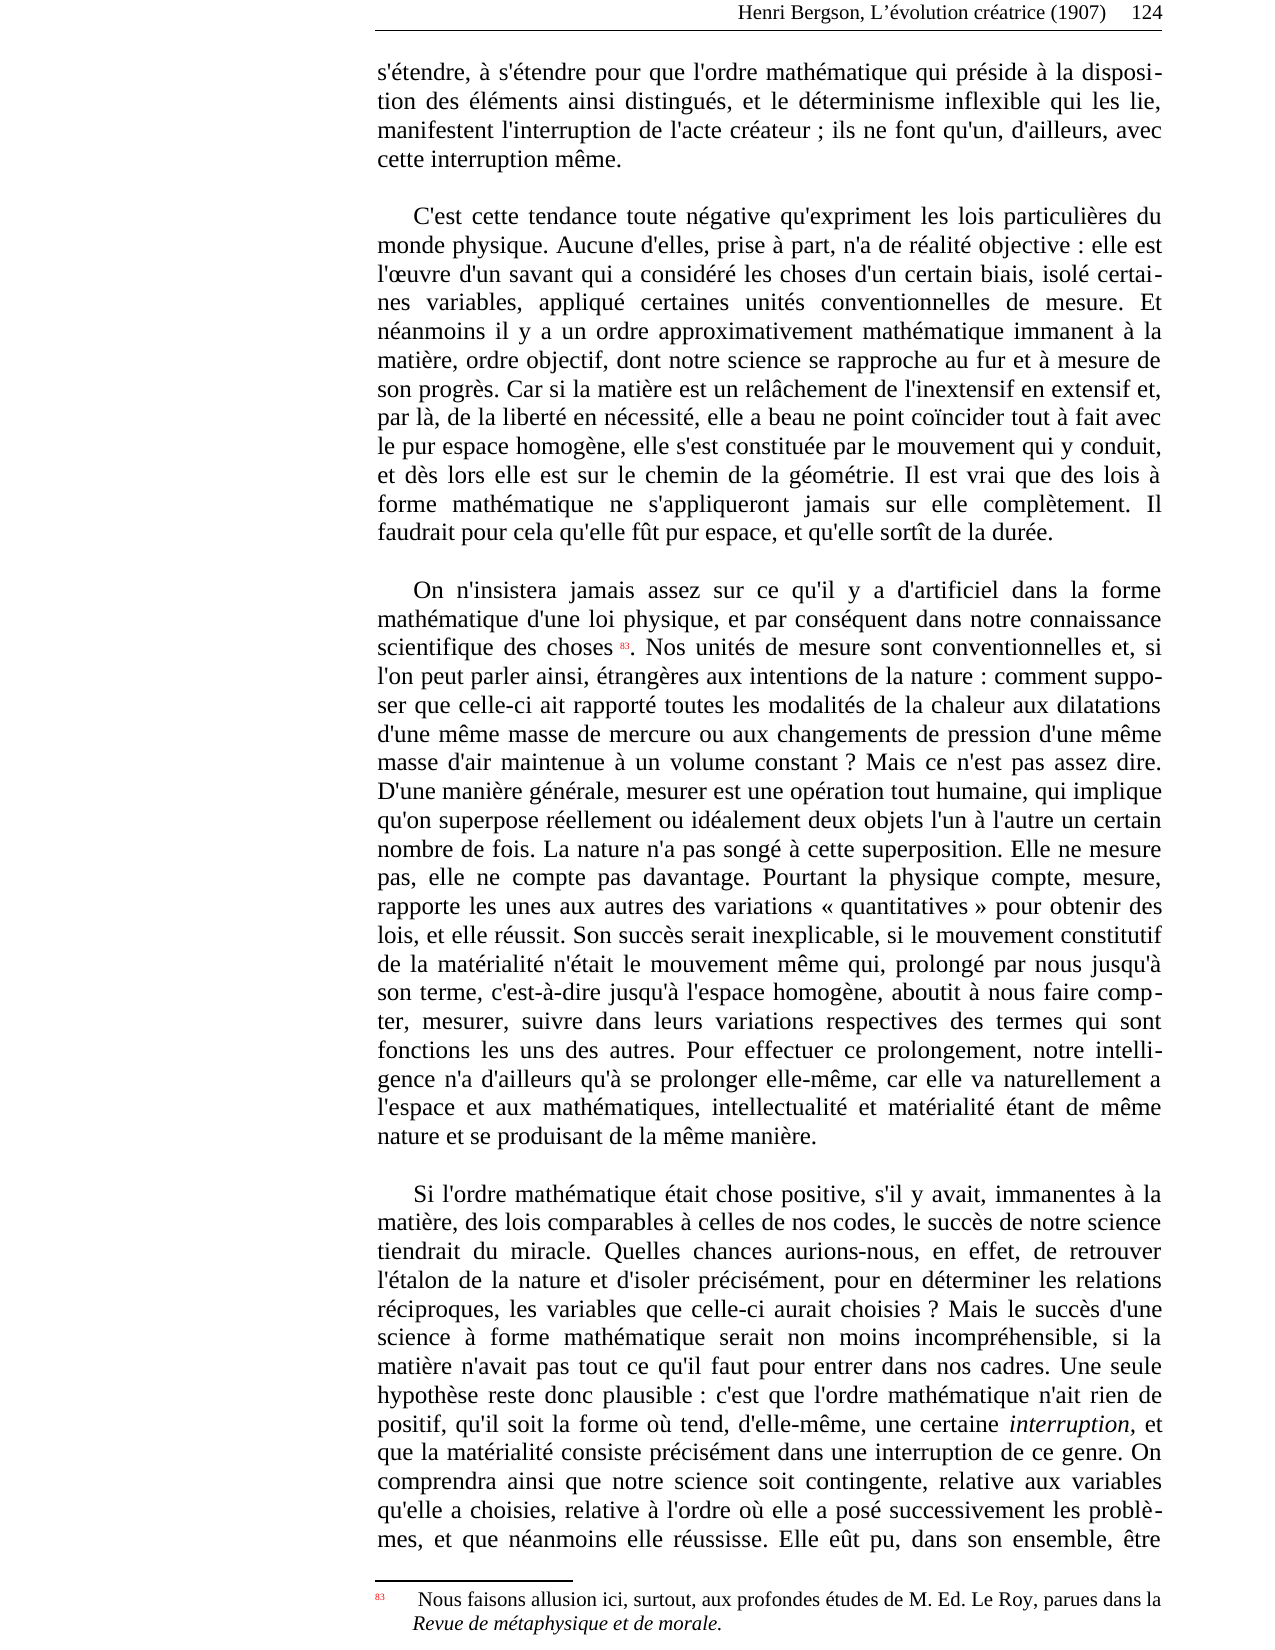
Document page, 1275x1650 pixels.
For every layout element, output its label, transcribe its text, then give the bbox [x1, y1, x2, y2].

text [377, 1179, 1162, 1552]
text C'est cette tendance toute négative qu'expriment les lois particulières du monde physique. Aucune d'elles, prise à part, n'a de réalité objective : elle est l'œuvre d'un savant qui a considéré les choses d'un certain biais, isolé certaines variables, appliqué certaines unités conventionnelles de mesure. Et néanmoins il y a un ordre approximativement mathématique immanent à la matière, ordre objectif, dont notre science se rapproche au fur et à mesure de son progrès. Car si la matière est un relâchement de l'inextensif en extensif et, par là, de la liberté en nécessité, elle a beau ne point coïncider tout à fait avec le pur espace homogène, elle s'est constituée par le mouvement qui y conduit, et dès lors elle est sur le chemin de la géométrie. Il est vrai que des lois à forme mathématique ne s'appliqueront jamais sur elle complètement. Il faudrait pour cela qu'elle fût pur espace, et qu'elle sortît de la durée. [377, 201, 1162, 546]
text On n'insistera jamais assez sur ce qu'il y a d'artificiel dans la forme mathématique d'une loi physique, et par conséquent dans notre connaissance scientifique des choses . Nos unités de mesure sont conventionnelles et, si l'on peut parler ainsi, étrangères aux intentions de la nature : comment supposer que celle-ci ait rapporté toutes les modalités de la chaleur aux dilatations d'une même masse de mercure ou aux changements de pression d'une même masse d'air maintenue à un volume constant ? Mais ce n'est pas assez dire. D'une manière générale, mesurer est une opération tout humaine, qui implique qu'on superpose réellement ou idéalement deux objets l'un à l'autre un certain nombre de fois. La nature n'a pas songé à cette superposition. Elle ne mesure pas, elle ne compte pas davantage. Pourtant la physique compte, mesure, rapporte les unes aux autres des variations « quantitatives » pour obtenir des lois, et elle réussit. Son succès serait inexplicable, si le mouvement constitutif de la matérialité n'était le mouvement même qui, prolongé par nous jusqu'à son terme, c'est-à-dire jusqu'à l'espace homogène, aboutit à nous faire compter, mesurer, suivre dans leurs variations respectives des termes qui sont fonctions les uns des autres. Pour effectuer ce prolongement, notre intelligence n'a d'ailleurs qu'à se prolonger elle-même, car elle va naturellement a l'espace et aux mathématiques, intellectualité et matérialité étant de même nature et se produisant de la même manière. [377, 575, 1162, 1150]
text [377, 57, 1162, 172]
